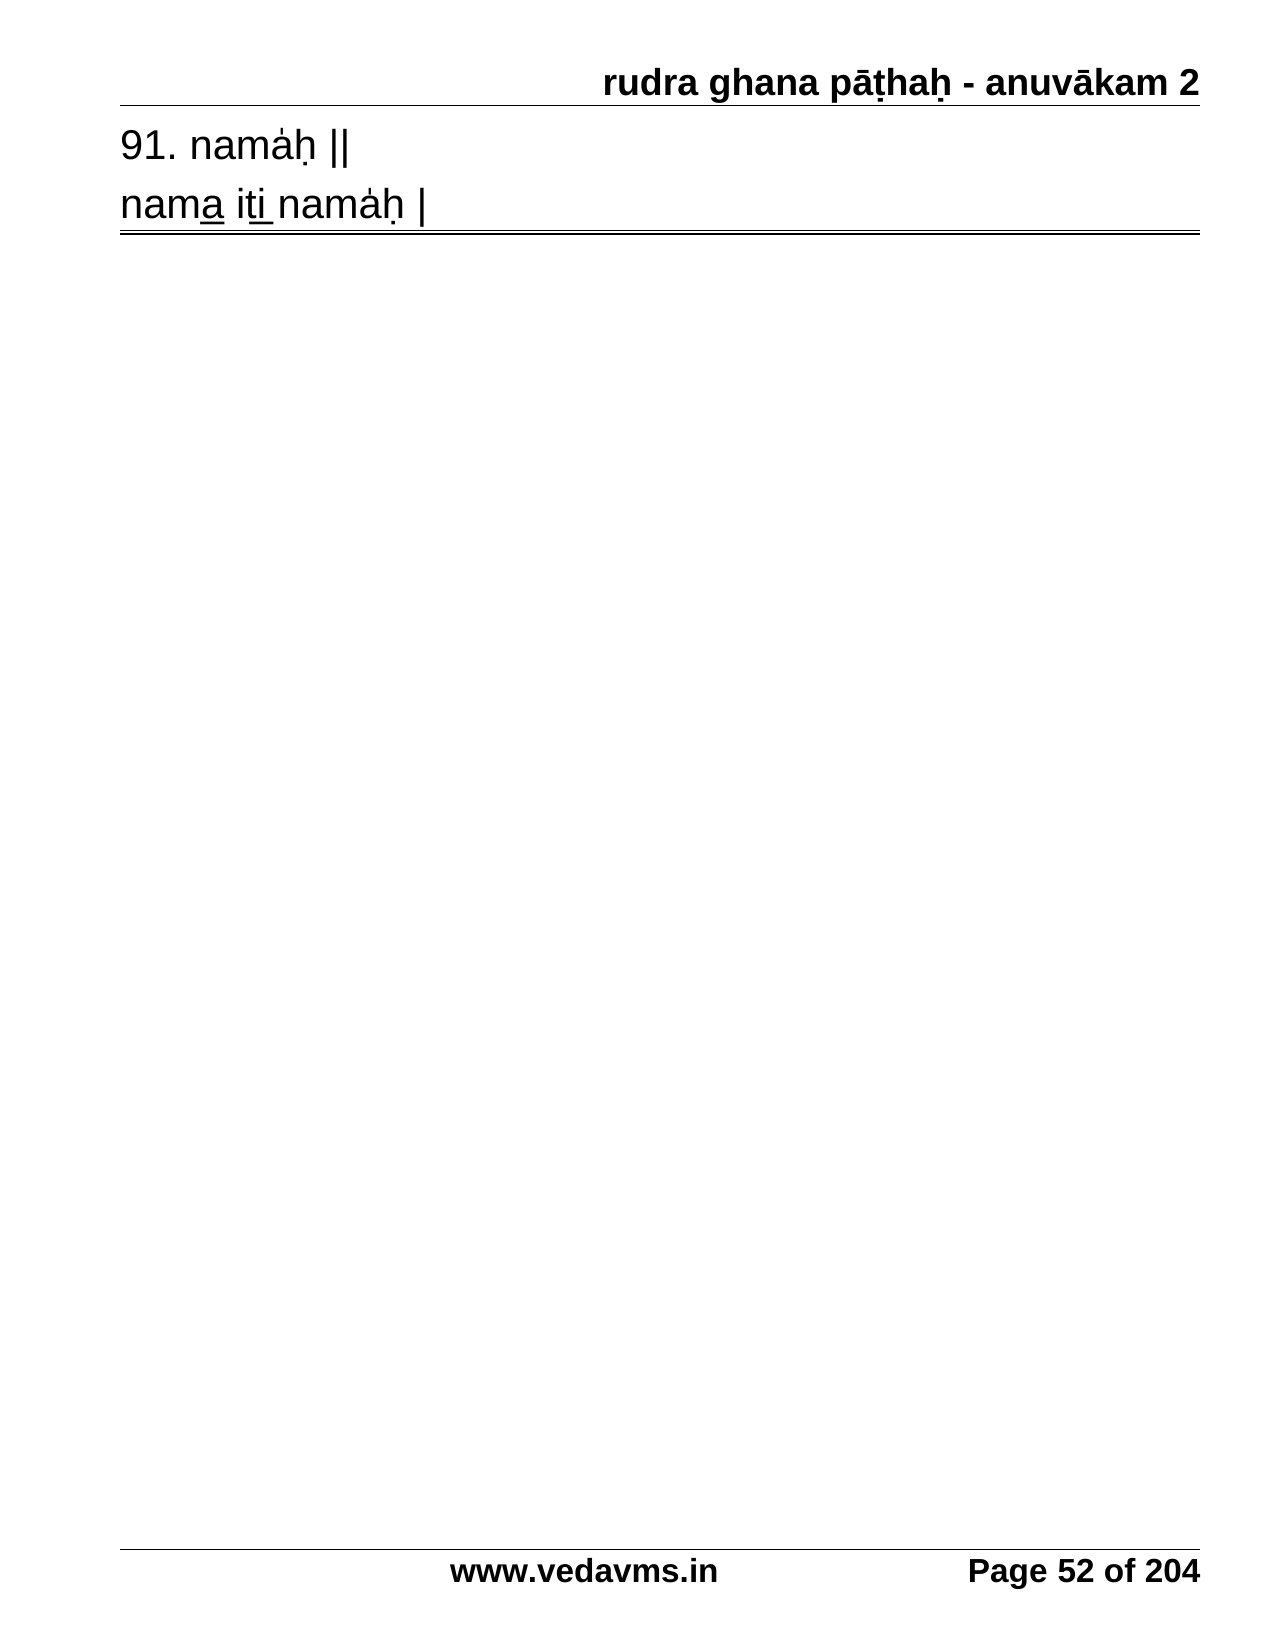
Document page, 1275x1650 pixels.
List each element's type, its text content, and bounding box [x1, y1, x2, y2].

text 91. nama̍ḥ || [120, 120, 1200, 168]
text nama̲ iti̲ nama̍ḥ | [120, 180, 1200, 230]
